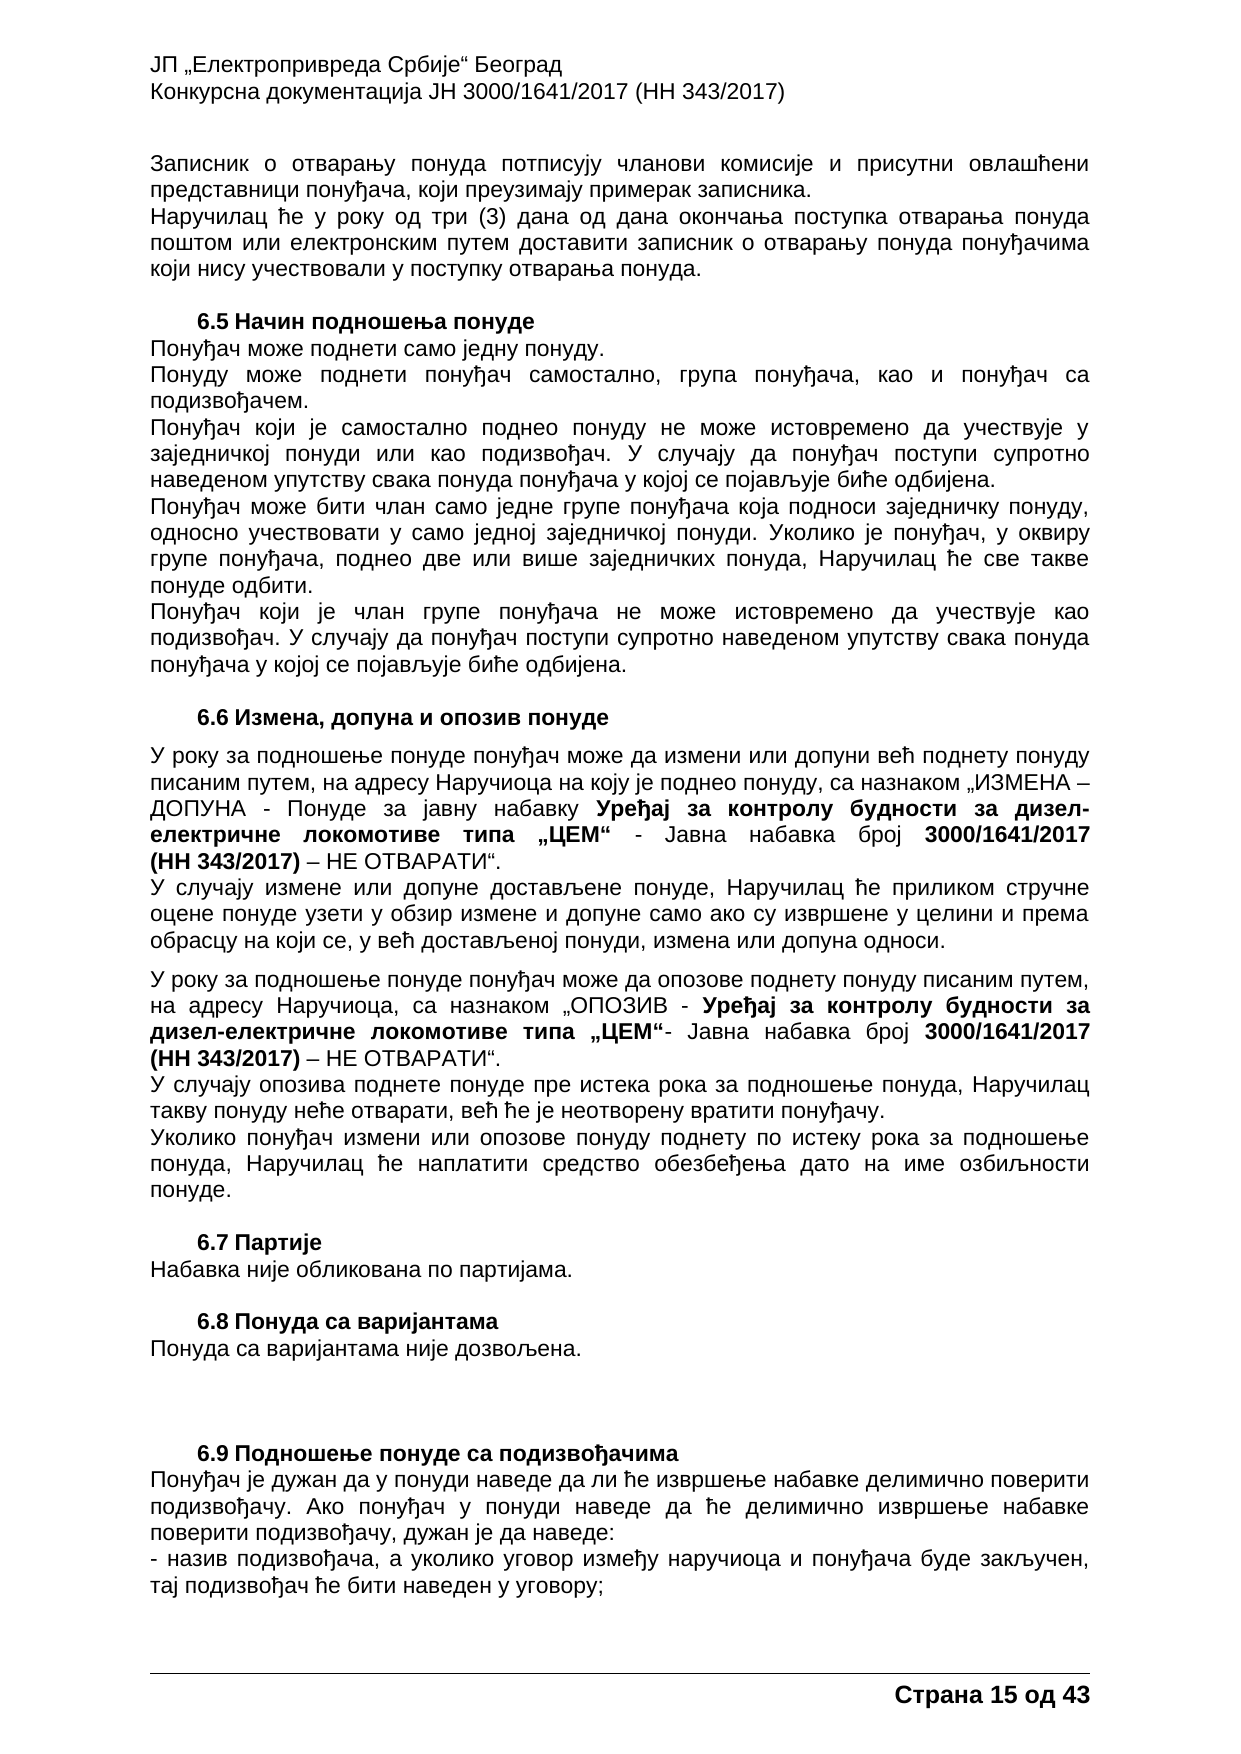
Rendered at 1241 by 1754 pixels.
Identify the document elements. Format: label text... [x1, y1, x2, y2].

list Партије [197, 1229, 1090, 1256]
text Уколико понуђач измени или опозове понуду поднету по истеку рока за подношење понуда, Наручилац ће наплатити средство обезбеђења дато на име озбиљности понуде. [150, 1124, 1090, 1203]
text Записник о отварању понуда потписују чланови комисије и присутни овлашћени представници понуђача, који преузимају примерак записника. [150, 150, 1090, 203]
text Понуду може поднети понуђач самостално, група понуђача, као и понуђач са подизвођачем. [150, 361, 1090, 413]
text Набавка није обликована по партијама. [150, 1256, 1090, 1282]
list Понуда са варијантама [197, 1308, 1090, 1334]
text Понуђач може бити члан само једне групе понуђача која подноси заједничку понуду, односно учествовати у само једној заједничкој понуди. Уколико је понуђач, у оквиру групе понуђача, поднео две или више заједничких понуда, Наручилац ће све такве понуде одбити. [150, 493, 1090, 598]
text Понуђач може поднети само једну понуду. [150, 334, 1090, 361]
text Понуда са варијантама није дозвољена. [150, 1334, 1090, 1361]
text Наручилац ће у року од три (3) дана од дана окончања поступка отварања понуда поштом или електронским путем доставити записник о отварању понуда понуђачима који нису учествовали у поступку отварања понуда. [150, 203, 1090, 282]
text У року за подношење понуде понуђач може да измени или допуни већ поднету понуду писаним путем, на адресу Наручиоца на коју је поднео понуду, са назнаком „ИЗМЕНА – ДОПУНА - Понуде за јавну набавку Урeђaj за контролу буднoсти за дизел-електричне локомотиве типа „ЦЕМ“ - Јавна набавка број 3000/1641/2017 (НН 343/2017) – НЕ ОТВАРАТИ“. [150, 742, 1090, 874]
text Понуђач који је члан групе понуђача не може истовремено да учествује као подизвођач. У случају да понуђач поступи супротно наведеном упутству свака понуда понуђача у којој се појављује биће одбијена. [150, 598, 1090, 677]
text У року за подношење понуде понуђач може да опозове поднету понуду писаним путем, на адресу Наручиоца, са назнаком „ОПОЗИВ - Урeђaj за контролу буднoсти за дизел-електричне локомотиве типа „ЦЕМ“- Јавна набавка број 3000/1641/2017 (НН 343/2017) – НЕ ОТВАРАТИ“. [150, 966, 1090, 1071]
text У случају измене или допуне достављене понуде, Наручилац ће приликом стручне оцене понуде узети у обзир измене и допуне само ако су извршене у целини и према обрасцу на који се, у већ достављеној понуди, измена или допуна односи. [150, 874, 1090, 953]
text Понуђач је дужан да у понуди наведе да ли ће извршење набавке делимично поверити подизвођачу. Ако понуђач у понуди наведе да ће делимично извршење набавке поверити подизвођачу, дужан је да наведе: [150, 1466, 1090, 1545]
text Понуђач који је самостално поднео понуду не може истовремено да учествује у заједничкој понуди или као подизвођач. У случају да понуђач поступи супротно наведеном упутству свака понуда понуђача у којој се појављује биће одбијена. [150, 413, 1090, 493]
text - назив подизвођача, а уколико уговор између наручиоца и понуђача буде закључен, тај подизвођач ће бити наведен у уговору; [150, 1545, 1090, 1598]
text У случају опозива поднете понуде пре истека рока за подношење понуда, Наручилац такву понуду неће отварати, већ ће је неотворену вратити понуђачу. [150, 1071, 1090, 1124]
list Начин подношења понуде [197, 308, 1090, 334]
list Подношење понуде са подизвођачима [197, 1440, 1090, 1466]
list Измена, допуна и опозив понуде [197, 703, 1090, 730]
